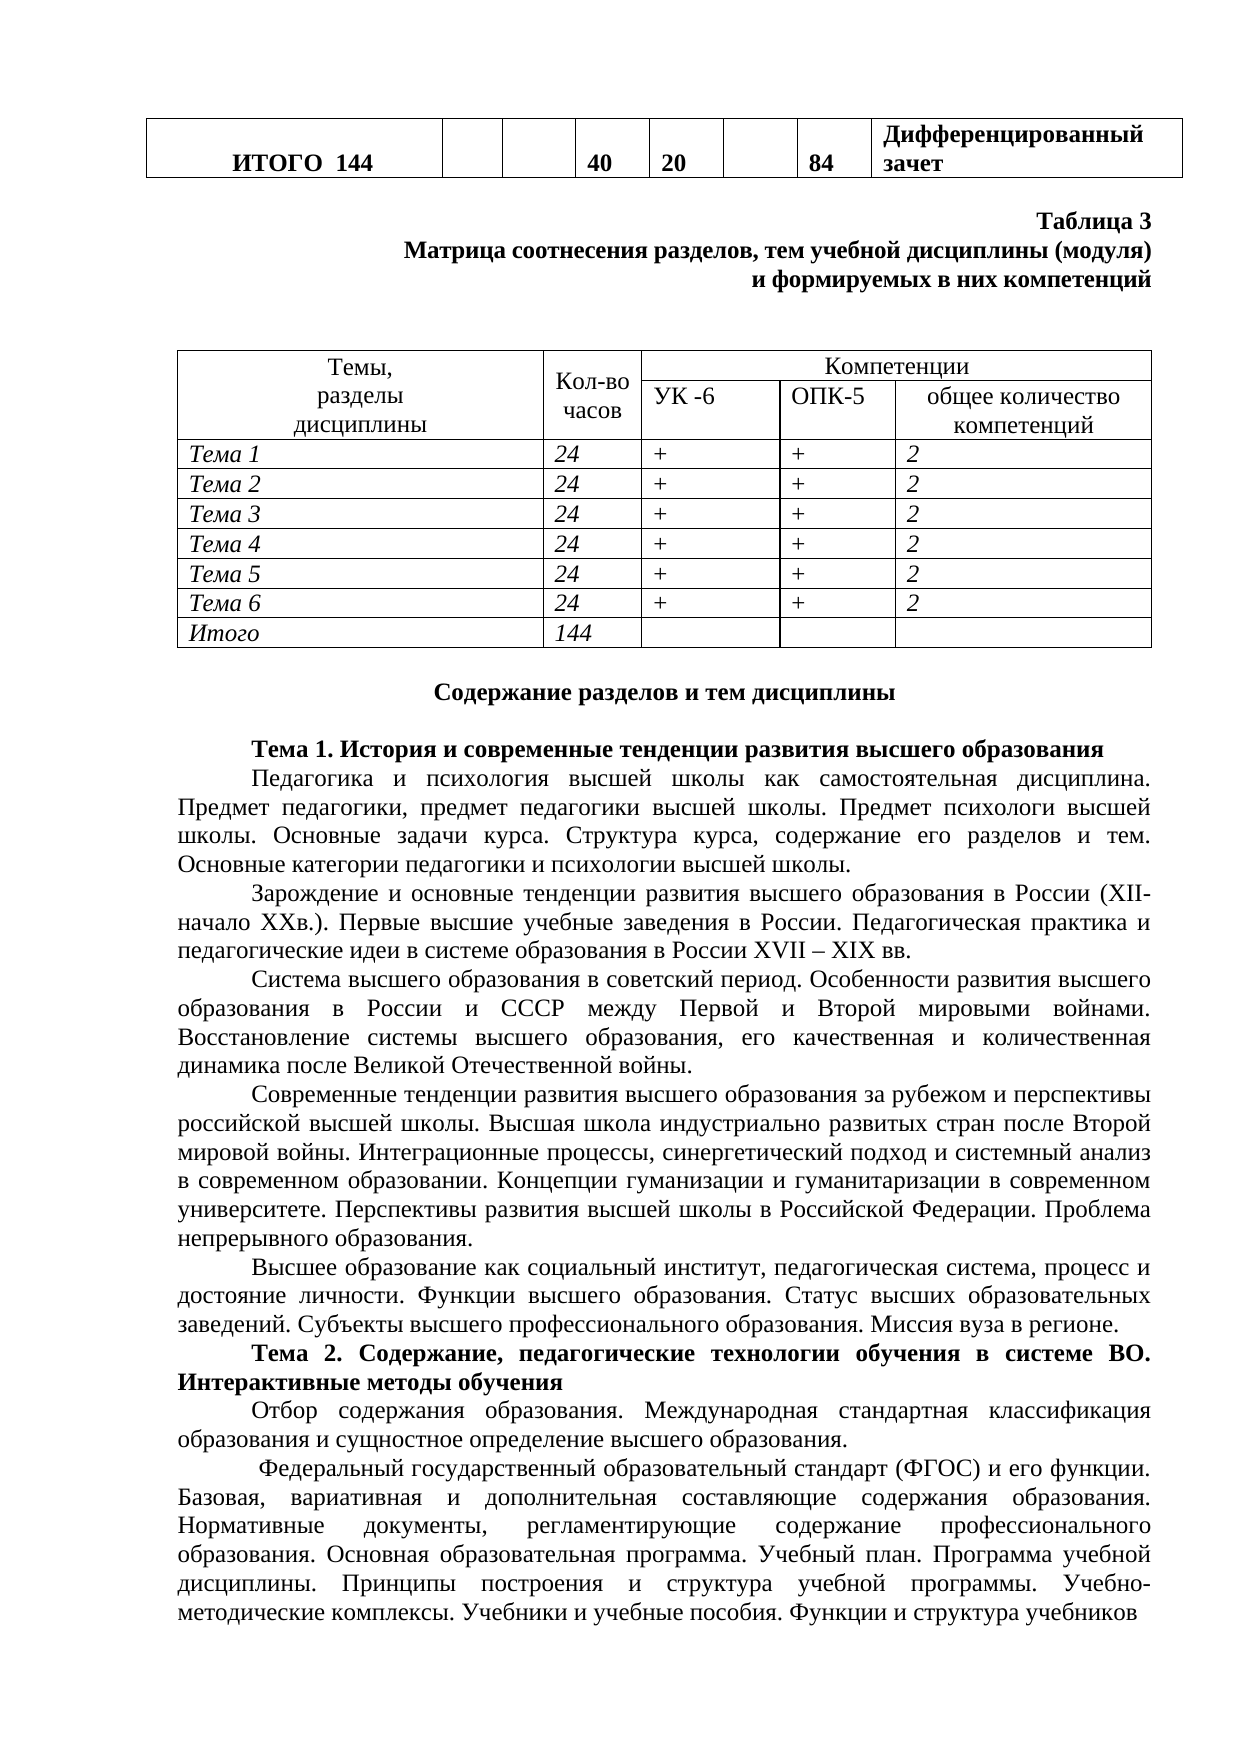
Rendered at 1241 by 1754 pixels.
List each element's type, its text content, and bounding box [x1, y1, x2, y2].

table_cell 2 [896, 499, 1151, 528]
table_cell [642, 618, 779, 647]
table_cell 2 [896, 589, 1151, 617]
table_cell 20 [650, 119, 723, 177]
table_cell [781, 618, 895, 647]
text Зарождение и основные тенденции развития высшего образования в России (XII-начало XXв.). Первые высшие учебные заведения в России. Педагогическая практика и педагогические идеи в системе образования в Росcии XVII – XIX вв. [177, 878, 1152, 964]
table_cell [724, 119, 797, 177]
text Отбор содержания образования. Международная стандартная классификация образования и сущностное определение высшего образования. [177, 1396, 1152, 1453]
table_cell + [781, 529, 895, 558]
table_cell 144 [544, 618, 641, 647]
table_cell [896, 618, 1151, 647]
table_cell + [642, 440, 779, 468]
table_cell + [781, 559, 895, 587]
table_cell 24 [544, 529, 641, 558]
table_cell 24 [544, 440, 641, 468]
table_cell Тема 4 [178, 529, 543, 558]
table_cell Тема 5 [178, 559, 543, 587]
table_cell + [781, 440, 895, 468]
text Современные тенденции развития высшего образования за рубежом и перспективы российской высшей школы. Высшая школа индустриально развитых стран после Второй мировой войны. Интеграционные процессы, синергетический подход и системный анализ в современном образовании. Концепции гуманизации и гуманитаризации в современном университете. Перспективы развития высшей школы в Российской Федерации. Проблема непрерывного образования. [177, 1079, 1152, 1252]
table_cell + [642, 589, 779, 617]
table_cell Тема 2 [178, 469, 543, 498]
table_header Компетенции [642, 351, 1151, 380]
table_cell 24 [544, 469, 641, 498]
table_cell Тема 6 [178, 589, 543, 617]
table_cell Дифференцированный зачет [872, 119, 1182, 177]
text Матрица соотнесения разделов, тем учебной дисциплины (модуля) [177, 235, 1152, 264]
table_cell Итого [178, 618, 543, 647]
table_cell + [642, 529, 779, 558]
text и формируемых в них компетенций [177, 264, 1152, 293]
table_cell УК -6 [642, 381, 779, 438]
table_header Темы, разделы дисциплины [178, 351, 543, 438]
table_cell общее количество компетенций [896, 381, 1151, 438]
table_cell [503, 119, 575, 177]
table_cell 2 [896, 440, 1151, 468]
table_cell 84 [798, 119, 871, 177]
table_cell ОПК-5 [781, 381, 895, 438]
table_cell 2 [896, 559, 1151, 587]
text Педагогика и психология высшей школы как самостоятельная дисциплина. Предмет педагогики, предмет педагогики высшей школы. Предмет психологи высшей школы. Основные задачи курса. Структура курса, содержание его разделов и тем. Основные категории педагогики и психологии высшей школы. [177, 763, 1152, 878]
table_cell + [781, 499, 895, 528]
table_cell 2 [896, 529, 1151, 558]
text Содержание разделов и тем дисциплины [177, 677, 1152, 706]
table_cell 24 [544, 499, 641, 528]
table_cell + [642, 499, 779, 528]
table_cell 40 [576, 119, 649, 177]
table_cell 2 [896, 469, 1151, 498]
table_cell + [642, 559, 779, 587]
table_cell 24 [544, 589, 641, 617]
table_cell Тема 1 [178, 440, 543, 468]
table_cell [443, 119, 502, 177]
table_cell 24 [544, 559, 641, 587]
table_cell Тема 3 [178, 499, 543, 528]
text Таблица 3 [177, 206, 1152, 235]
text Тема 2. Содержание, педагогические технологии обучения в системе ВО. Интерактивные методы обучения [177, 1338, 1152, 1396]
text Тема 1. История и современные тенденции развития высшего образования [177, 734, 1152, 763]
text Высшее образование как социальный институт, педагогическая система, процесс и достояние личности. Функции высшего образования. Статус высших образовательных заведений. Субъекты высшего профессионального образования. Миссия вуза в регионе. [177, 1252, 1152, 1338]
table_cell + [781, 469, 895, 498]
text Федеральный государственный образовательный стандарт (ФГОС) и его функции. Базовая, вариативная и дополнительная составляющие содержания образования. Нормативные документы, регламентирующие содержание профессионального образования. Основная образовательная программа. Учебный план. Программа учебной дисциплины. Принципы построения и структура учебной программы. Учебно-методические комплексы. Учебники и учебные пособия. Функции и структура учебников [177, 1453, 1152, 1626]
table_cell ИТОГО 144 [147, 119, 442, 177]
table_header Кол-во часов [544, 351, 641, 438]
table_cell + [642, 469, 779, 498]
table_cell + [781, 589, 895, 617]
text Система высшего образования в советский период. Особенности развития высшего образования в России и СССР между Первой и Второй мировыми войнами. Восстановление системы высшего образования, его качественная и количественная динамика после Великой Отечественной войны. [177, 964, 1152, 1079]
